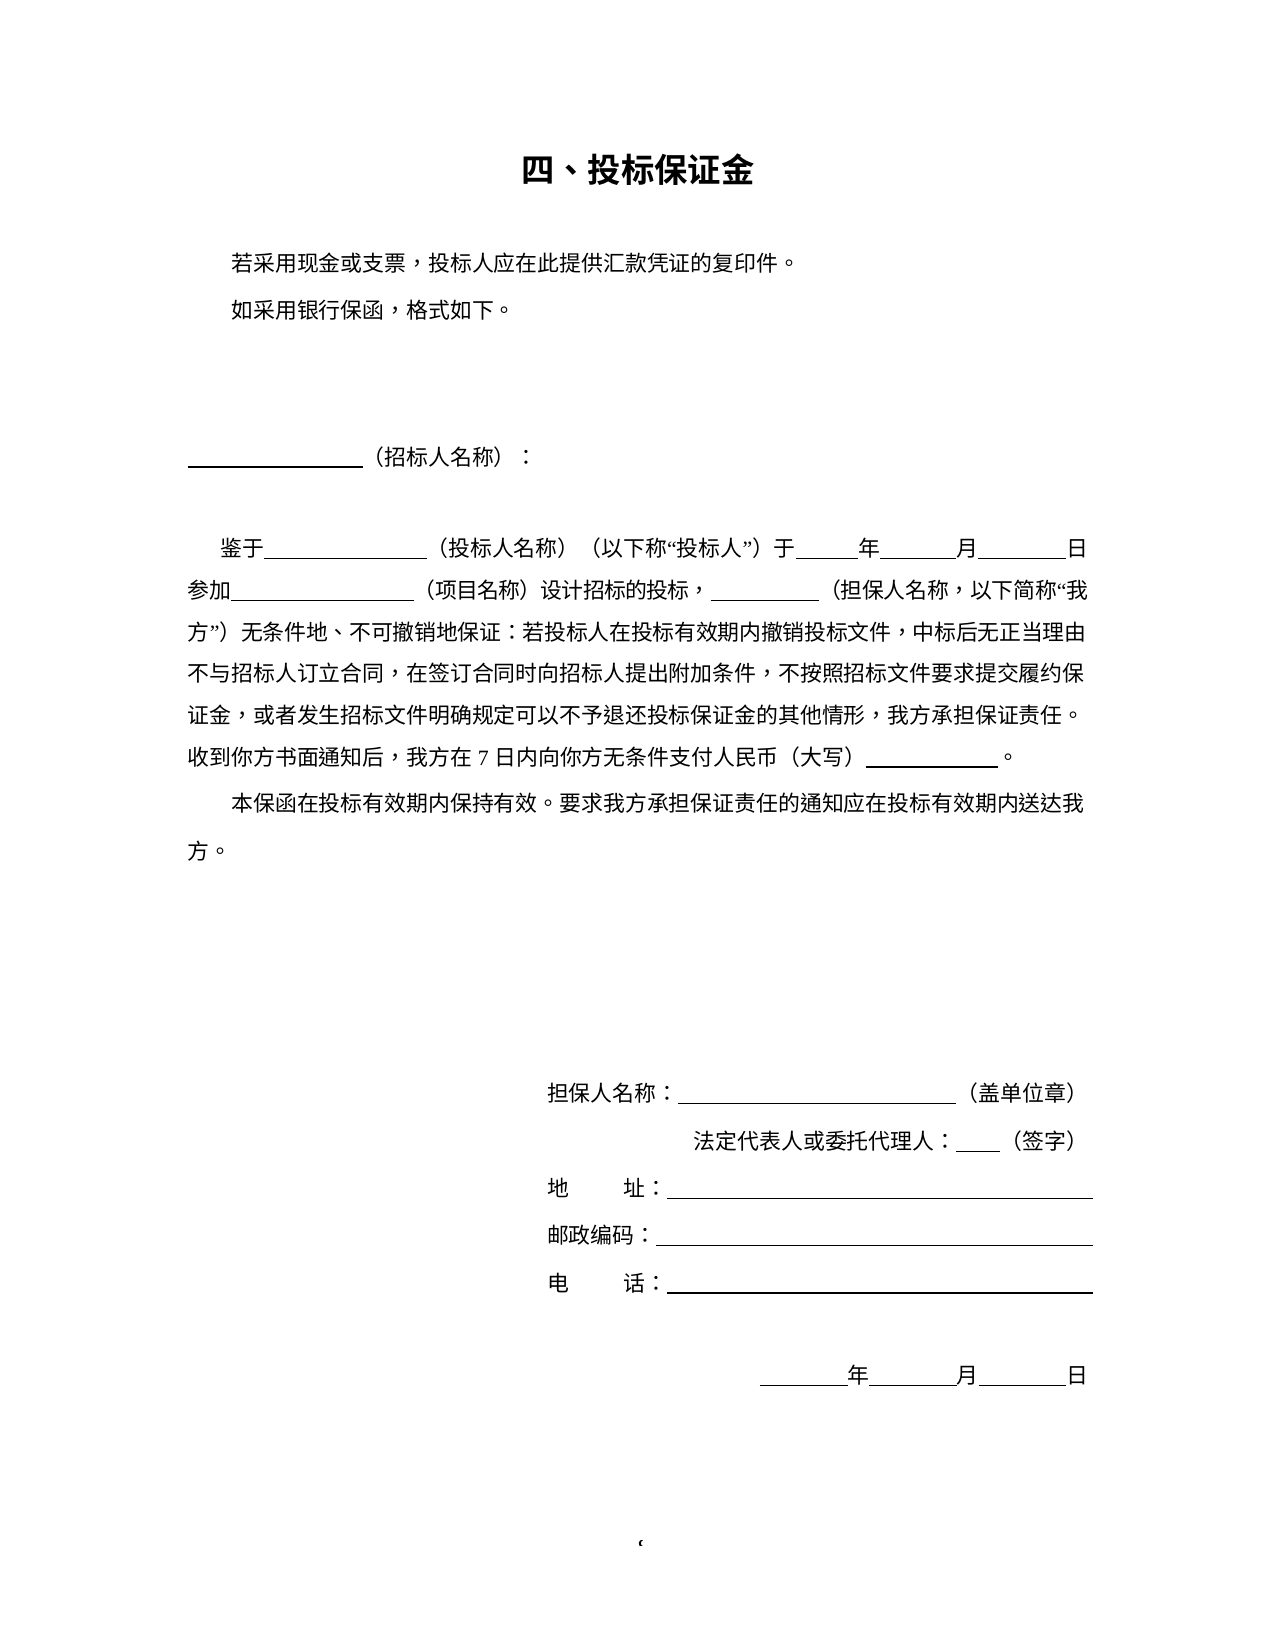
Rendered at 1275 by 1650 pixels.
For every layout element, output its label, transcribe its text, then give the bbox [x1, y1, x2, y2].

text 若采用现金或支票，投标人应在此提供汇款凭证的复印件。 如采用银行保函，格式如下。 [231, 247, 802, 325]
text 地 址： [547, 1173, 1104, 1203]
subtitle 四、投标保证金 [519, 146, 756, 192]
text 担保人名称： （盖单位章） [547, 1078, 1104, 1108]
text 电 话： [547, 1267, 1104, 1297]
text 年 月 日 [759, 1360, 1104, 1390]
text 法定代表人或委托代理人： （签字） [693, 1126, 1104, 1156]
text 本保函在投标有效期内保持有效。要求我方承担保证责任的通知应在投标有效期内送达我 方。 [187, 788, 1104, 865]
text 邮政编码： [547, 1220, 1104, 1250]
text 鉴于 （投标人名称）（以下称“投标人”）于 年 月 日 参加 （项目名称）设计招标的投标， （担保人名称，以下简称“我 方”）无条件地、不可撤销地保证：若投标人在投标有效期内撤销投标文件，中标后无正当理由 不与招标人订立合同，在签订合同时向招标人提出附加条件，不按照招标文件要求提交履约保 证金，或者发生招标文件明确规定可以不予退还投标保证金的其他情形，我方承担保证责任。 收到你方书面通知后，我方在 7 日内向你方无条件支付人民币（大写） 。 [187, 533, 1088, 771]
text （招标人名称）： [187, 442, 1104, 472]
